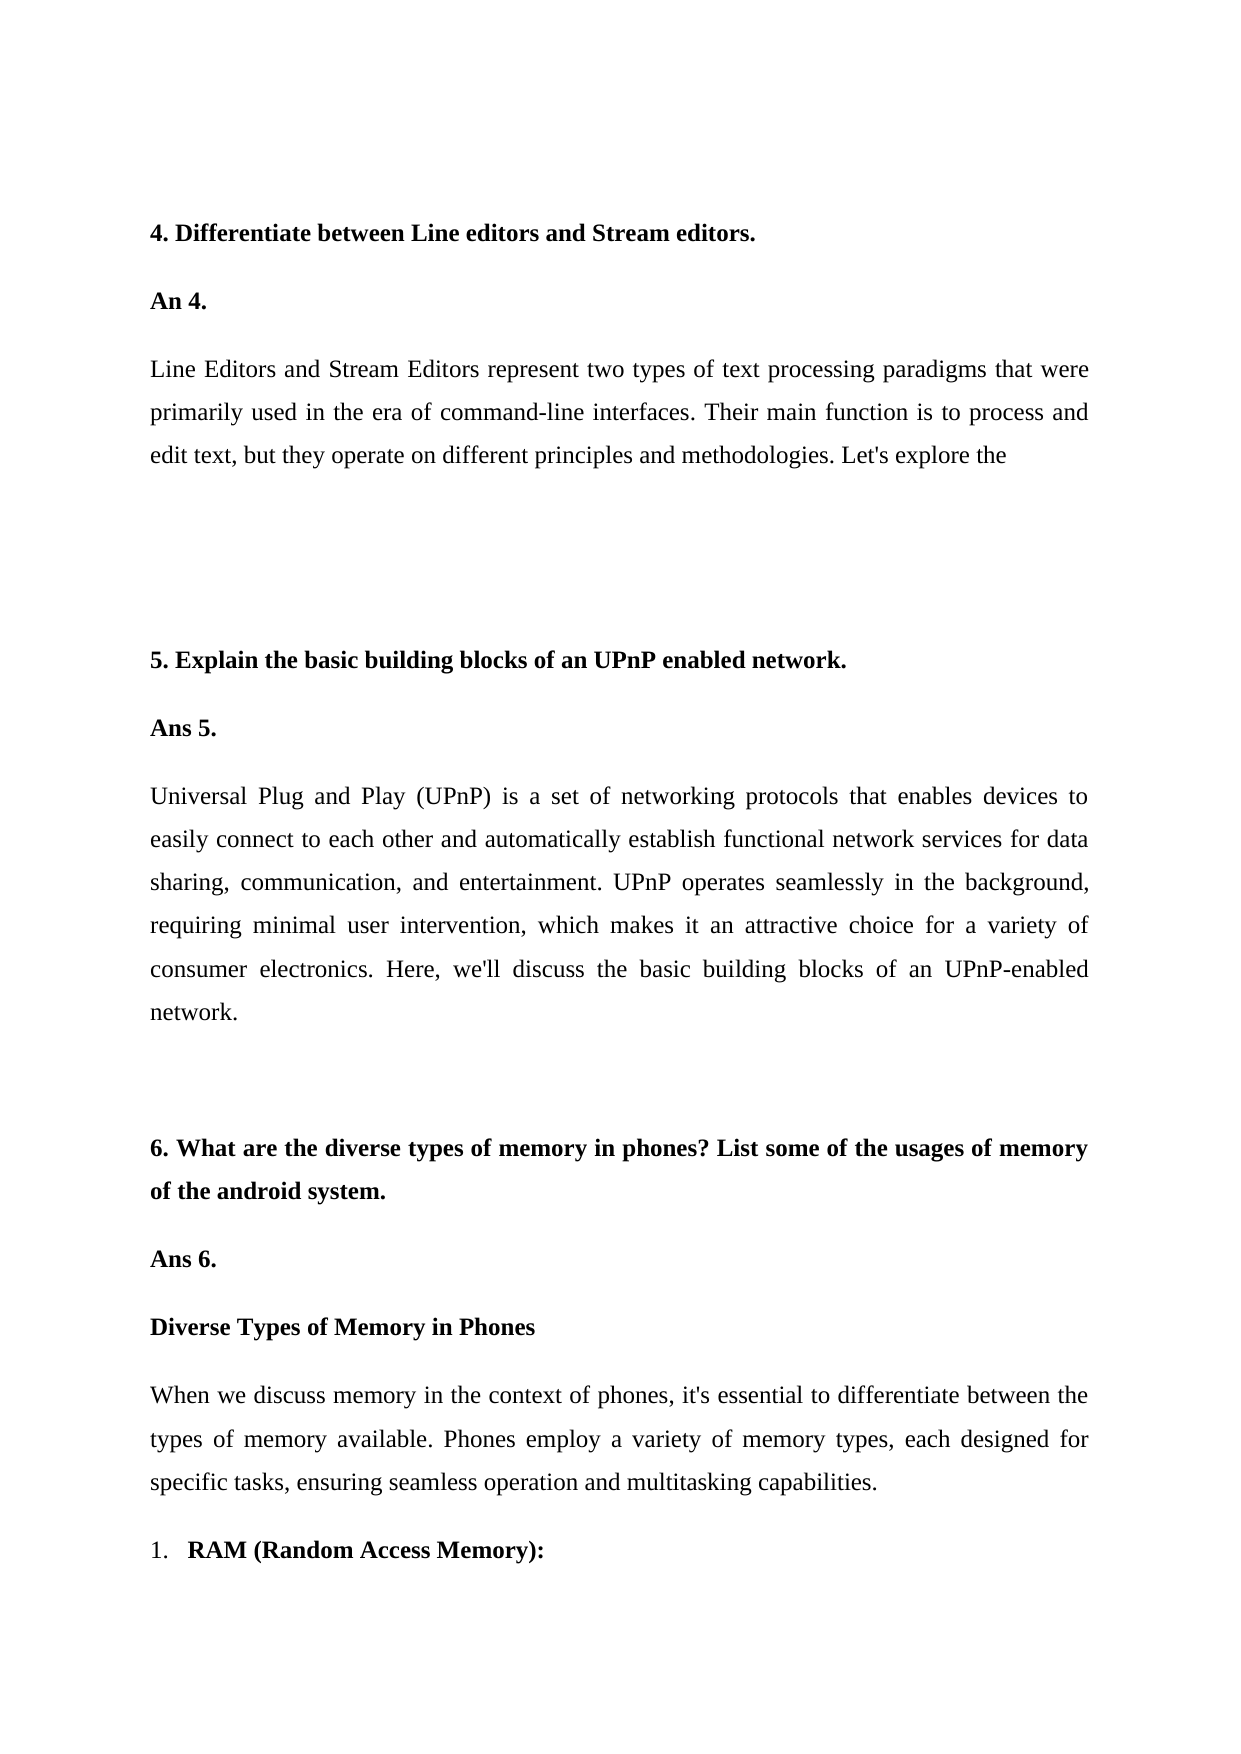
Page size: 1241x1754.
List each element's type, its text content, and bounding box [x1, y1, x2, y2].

text Ans 6. [150, 1244, 1090, 1273]
text When we discuss memory in the context of phones, it's essential to differentiate between the types of memory available. Phones employ a variety of memory types, each designed for specific tasks, ensuring seamless operation and multitasking capabilities. [150, 1381, 1090, 1496]
text 4. Differentiate between Line editors and Stream editors. [150, 218, 1090, 247]
text 5. Explain the basic building blocks of an UPnP enabled network. [150, 645, 1090, 674]
text Ans 5. [150, 713, 1090, 742]
text Line Editors and Stream Editors represent two types of text processing paradigms that were primarily used in the era of command-line interfaces. Their main function is to process and edit text, but they operate on different principles and methodologies. Let's explore the [150, 354, 1090, 469]
list RAM (Random Access Memory): [150, 1535, 1090, 1564]
text Universal Plug and Play (UPnP) is a set of networking protocols that enables devices to easily connect to each other and automatically establish functional network services for data sharing, communication, and entertainment. UPnP operates seamlessly in the background, requiring minimal user intervention, which makes it an attractive choice for a variety of consumer electronics. Here, we'll discuss the basic building blocks of an UPnP-enabled network. [150, 781, 1090, 1026]
text An 4. [150, 286, 1090, 315]
text Diverse Types of Memory in Phones [150, 1312, 1090, 1341]
text 6. What are the diverse types of memory in phones? List some of the usages of memory of the android system. [150, 1133, 1090, 1205]
